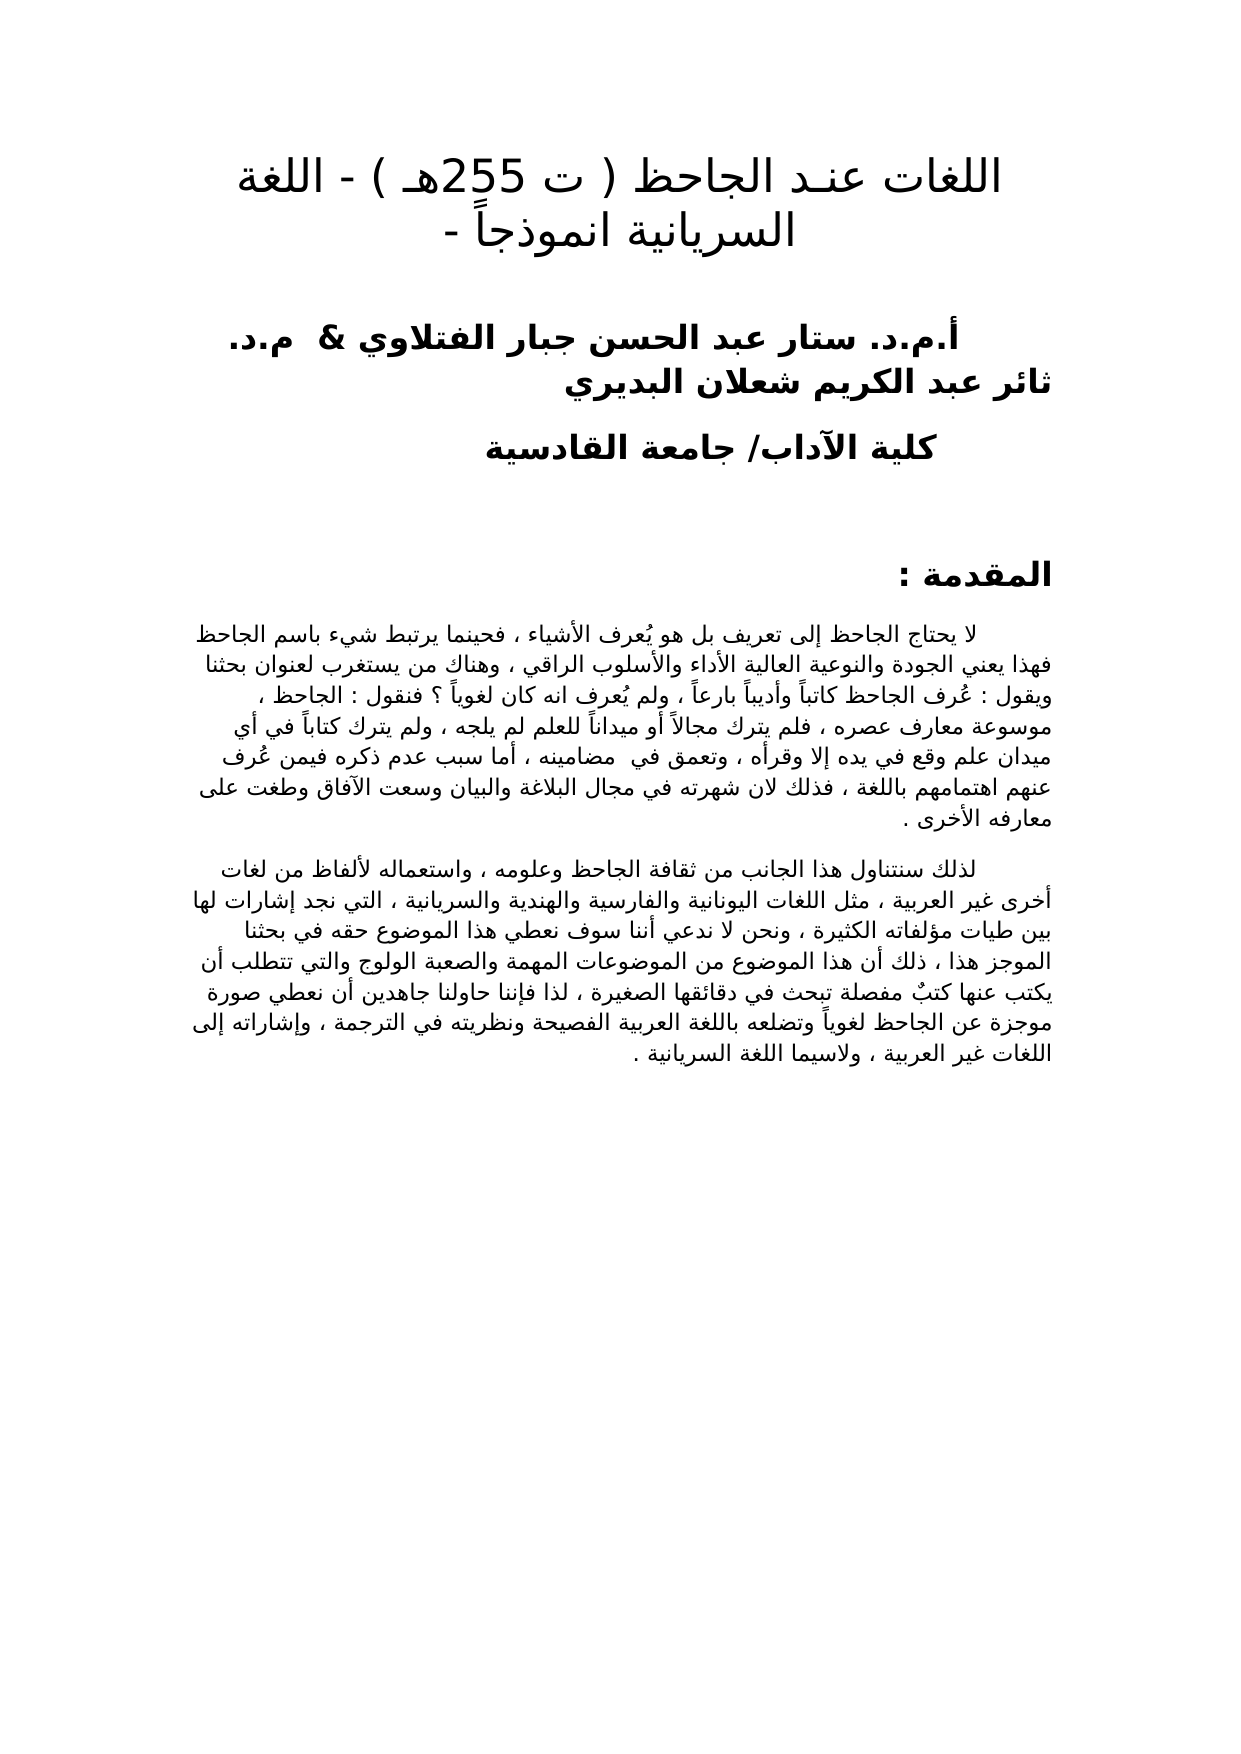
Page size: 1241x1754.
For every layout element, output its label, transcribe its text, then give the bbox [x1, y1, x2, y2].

subtitle اللغات عنـد الجاحظ ( ت 255هـ ) - اللغة السريانية انموذجاً - [187, 150, 1053, 257]
text لذلك سنتناول هذا الجانب من ثقافة الجاحظ وعلومه ، واستعماله لألفاظ من لغات أخرى غير العربية ، مثل اللغات اليونانية والفارسية والهندية والسريانية ، التي نجد إشارات لها بين طيات مؤلفاته الكثيرة ، ونحن لا ندعي أننا سوف نعطي هذا الموضوع حقه في بحثنا الموجز هذا ، ذلك أن هذا الموضوع من الموضوعات المهمة والصعبة الولوج والتي تتطلب أن يكتب عنها كتبٌ مفصلة تبحث في دقائقها الصغيرة ، لذا فإننا حاولنا جاهدين أن نعطي صورة موجزة عن الجاحظ لغوياً وتضلعه باللغة العربية الفصيحة ونظريته في الترجمة ، وإشاراته إلى اللغات غير العربية ، ولاسيما اللغة السريانية . [187, 856, 1053, 1067]
text لا يحتاج الجاحظ إلى تعريف بل هو يُعرف الأشياء ، فحينما يرتبط شيء باسم الجاحظ فهذا يعني الجودة والنوعية العالية الأداء والأسلوب الراقي ، وهناك من يستغرب لعنوان بحثنا ويقول : عُرف الجاحظ كاتباً وأديباً بارعاً ، ولم يُعرف انه كان لغوياً ؟ فنقول : الجاحظ ، موسوعة معارف عصره ، فلم يترك مجالاً أو ميداناً للعلم لم يلجه ، ولم يترك كتاباً في أي ميدان علم وقع في يده إلا وقرأه ، وتعمق في مضامينه ، أما سبب عدم ذكره فيمن عُرف عنهم اهتمامهم باللغة ، فذلك لان شهرته في مجال البلاغة والبيان وسعت الآفاق وطغت على معارفه الأخرى . [187, 621, 1053, 831]
text المقدمة : [187, 556, 1053, 594]
